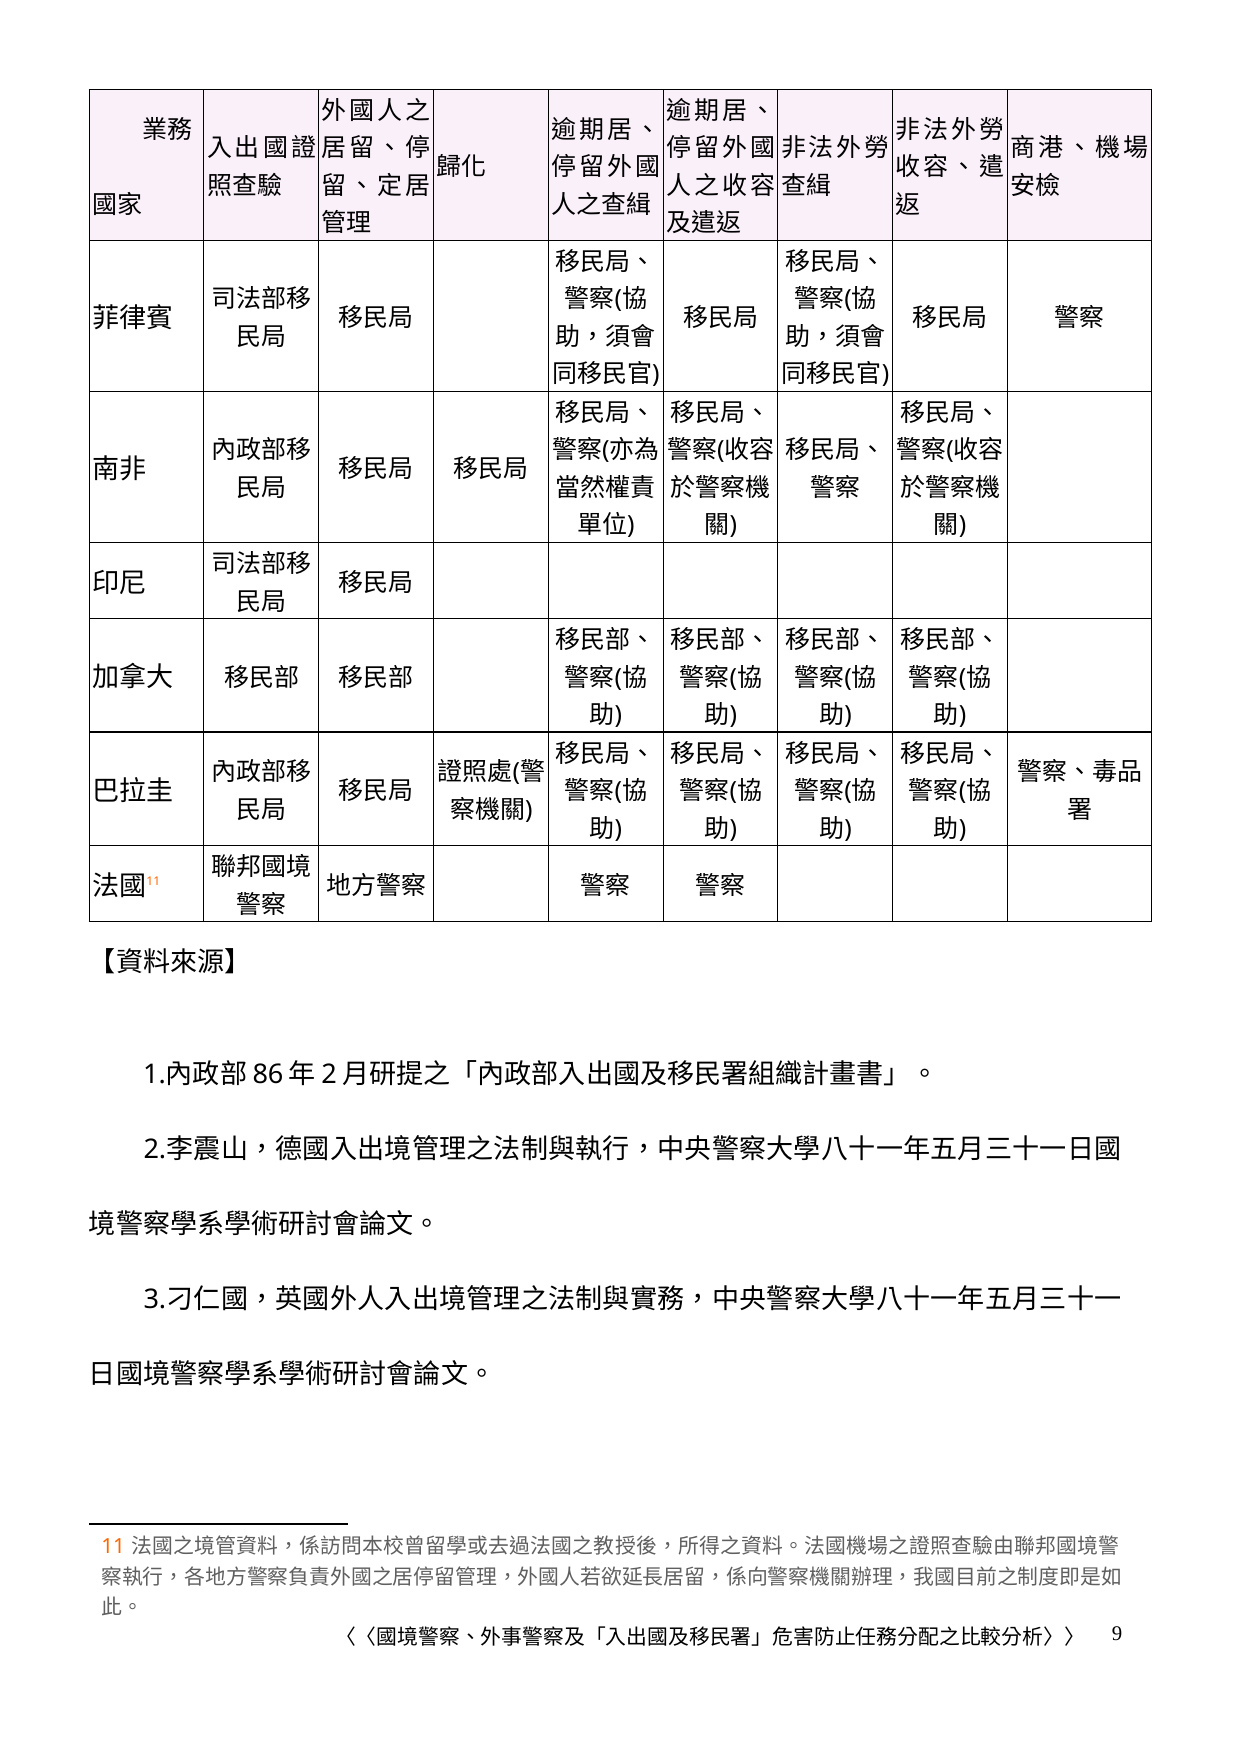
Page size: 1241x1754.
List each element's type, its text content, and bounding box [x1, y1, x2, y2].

table_cell 警察 [1008, 241, 1151, 391]
table_cell [1008, 619, 1151, 731]
table_cell 移民局、警察(協助) [778, 733, 892, 845]
table_cell 移民局 [434, 392, 548, 542]
table_cell 巴拉圭 [90, 733, 203, 845]
table_cell 聯邦國境警察 [204, 846, 318, 921]
table_cell 內政部移民局 [204, 733, 318, 845]
table_cell 司法部移民局 [204, 241, 318, 391]
table_cell [434, 846, 548, 921]
table_cell 移民部、警察(協助) [549, 619, 663, 731]
table_header 入出國證照查驗 [204, 90, 318, 240]
table_cell 南非 [90, 392, 203, 542]
table_cell 移民局 [319, 241, 433, 391]
table_header 逾期居、停留外國人之查緝 [549, 90, 663, 240]
table_cell [893, 543, 1007, 618]
table_cell 移民局 [319, 392, 433, 542]
text 3.刁仁國，英國外人入出境管理之法制與實務，中央警察大學八十一年五月三十一日國境警察學系學術研討會論文。 [89, 1259, 1122, 1409]
table_cell [434, 619, 548, 731]
table_cell 內政部移民局 [204, 392, 318, 542]
table_cell 移民局 [664, 241, 777, 391]
table_cell 移民部、警察(協助) [664, 619, 777, 731]
table_cell 法國 [90, 846, 203, 921]
table_cell 移民部、警察(協助) [778, 619, 892, 731]
table_header 外國人之居留、停留、定居管理 [319, 90, 433, 240]
table_cell 移民局、警察(協助) [664, 733, 777, 845]
table_cell 移民局、警察(協助) [549, 733, 663, 845]
table_header 業務 國家 [90, 90, 203, 240]
table_cell [778, 543, 892, 618]
table_cell 移民局、警察(亦為當然權責單位) [549, 392, 663, 542]
table_cell 移民局 [893, 241, 1007, 391]
table_header 商港、機場安檢 [1008, 90, 1151, 240]
table_cell [893, 846, 1007, 921]
table_cell 移民局、警察 [778, 392, 892, 542]
text 【資料來源】* [89, 922, 1122, 997]
table_cell 印尼 [90, 543, 203, 618]
table_cell [664, 543, 777, 618]
table_cell 菲律賓 [90, 241, 203, 391]
table_header 歸化 [434, 90, 548, 240]
text 2.李震山，德國入出境管理之法制與執行，中央警察大學八十一年五月三十一日國境警察學系學術研討會論文。 [89, 1109, 1122, 1259]
table_cell 移民局、警察(協助，須會同移民官) [778, 241, 892, 391]
table_cell 移民局、警察(協助) [893, 733, 1007, 845]
table_cell [434, 241, 548, 391]
table_cell [1008, 543, 1151, 618]
table_cell [549, 543, 663, 618]
table_cell 移民局、警察(協助，須會同移民官) [549, 241, 663, 391]
table_cell 警察、毒品署 [1008, 733, 1151, 845]
table_cell 地方警察 [319, 846, 433, 921]
table_cell 加拿大 [90, 619, 203, 731]
table_cell 移民局、警察(收容於警察機關) [893, 392, 1007, 542]
table_cell 移民局、警察(收容於警察機關) [664, 392, 777, 542]
table_cell 移民部、警察(協助) [893, 619, 1007, 731]
table_cell [1008, 392, 1151, 542]
table_cell 移民部 [204, 619, 318, 731]
table_cell 移民部 [319, 619, 433, 731]
table_cell 證照處(警察機關) [434, 733, 548, 845]
table_cell 警察 [664, 846, 777, 921]
text 1.內政部86年2月研提之「內政部入出國及移民署組織計畫書」。 [89, 1034, 1122, 1109]
table_cell 警察 [549, 846, 663, 921]
table_header 逾期居、停留外國人之收容及遣返 [664, 90, 777, 240]
table_cell 移民局 [319, 733, 433, 845]
table_cell [1008, 846, 1151, 921]
table_cell 司法部移民局 [204, 543, 318, 618]
table_header 非法外勞查緝 [778, 90, 892, 240]
table_cell [434, 543, 548, 618]
table_cell 移民局 [319, 543, 433, 618]
table_cell [778, 846, 892, 921]
table_header 非法外勞收容、遣返 [893, 90, 1007, 240]
